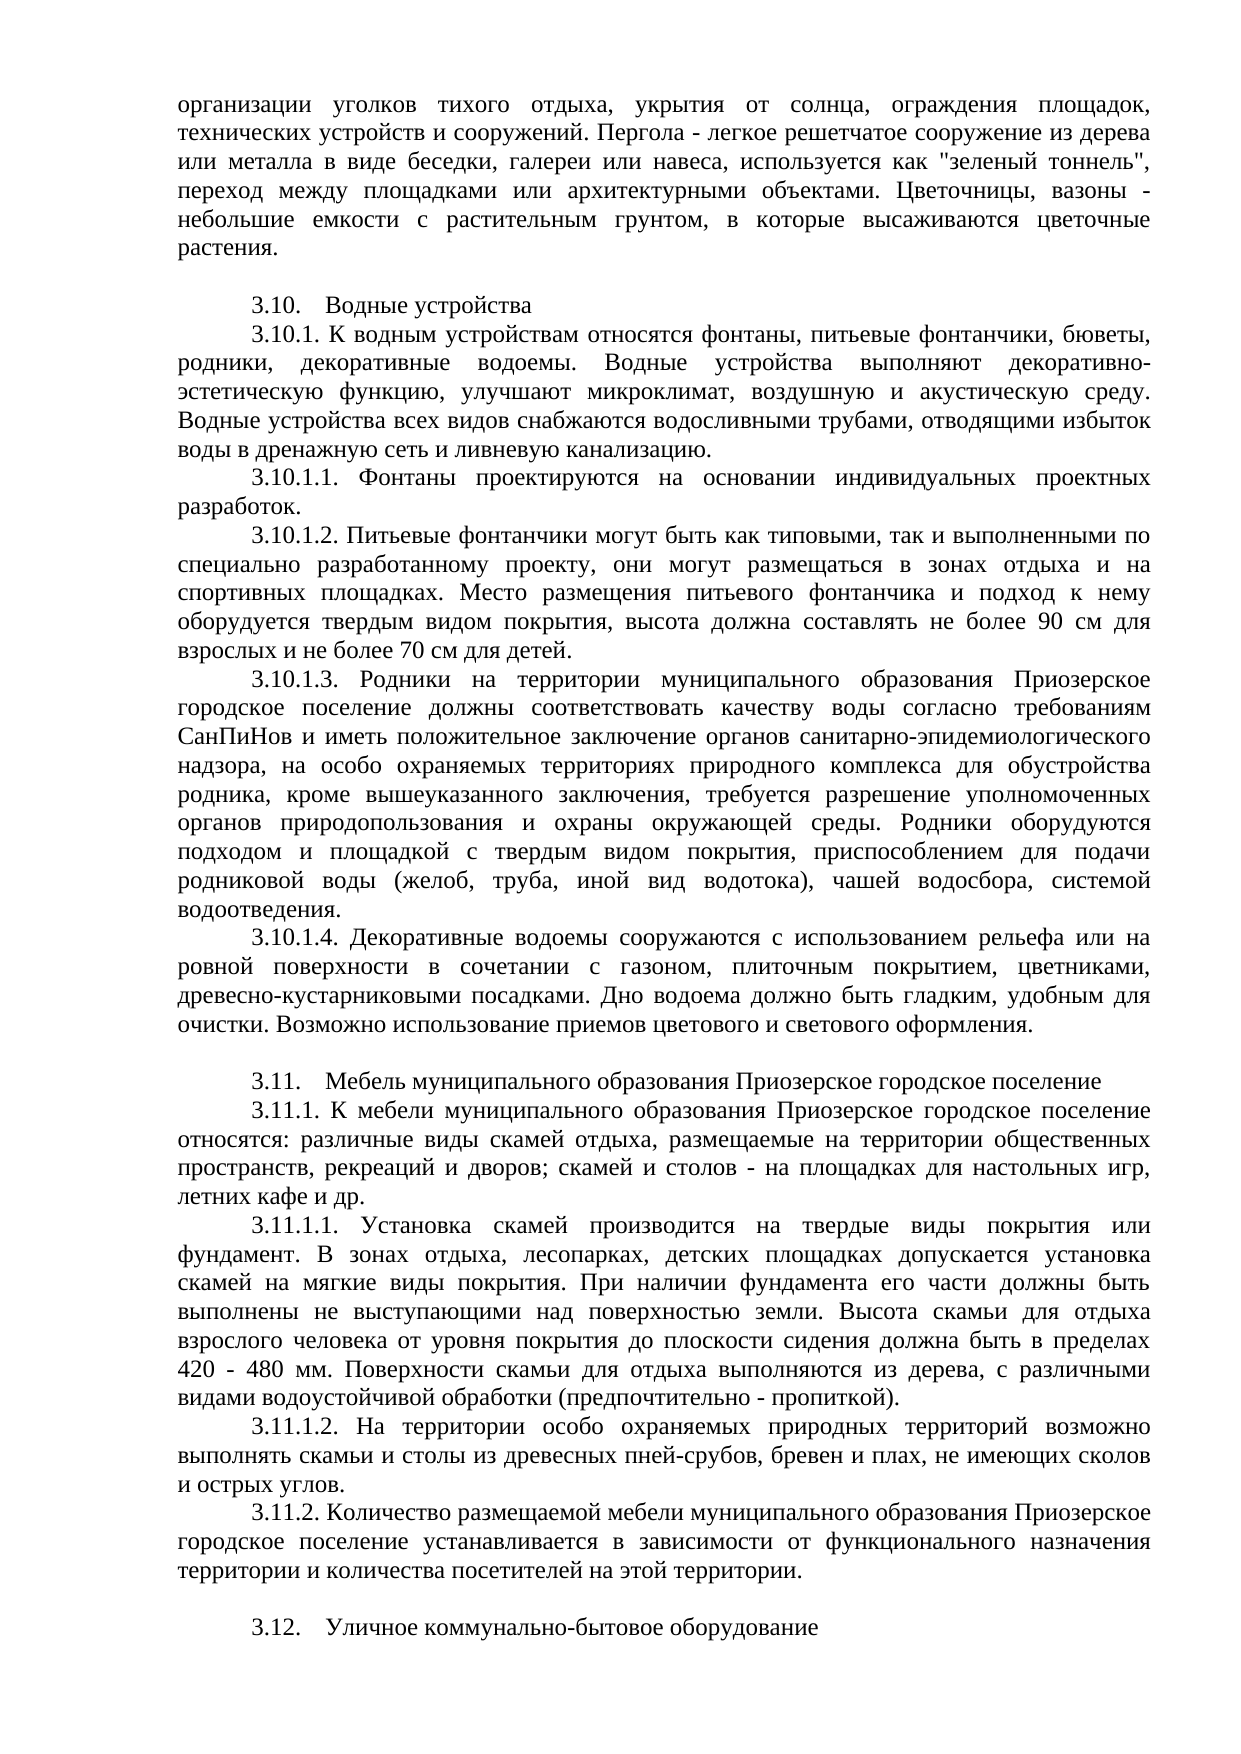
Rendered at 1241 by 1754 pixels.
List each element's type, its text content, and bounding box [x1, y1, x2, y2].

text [177, 89, 1152, 261]
list Мебель муниципального образования Приозерское городское поселение [177, 1066, 1152, 1095]
list Уличное коммунально-бытовое оборудование [177, 1612, 1152, 1641]
text 3.11.1.2. На территории особо охраняемых природных территорий возможно выполнять скамьи и столы из древесных пней-срубов, бревен и плах, не имеющих сколов и острых углов. [177, 1411, 1152, 1497]
text 3.10.1.3. Родники на территории муниципального образования Приозерское городское поселение должны соответствовать качеству воды согласно требованиям СанПиНов и иметь положительное заключение органов санитарно-эпидемиологического надзора, на особо охраняемых территориях природного комплекса для обустройства родника, кроме вышеуказанного заключения, требуется разрешение уполномоченных органов природопользования и охраны окружающей среды. Родники оборудуются подходом и площадкой с твердым видом покрытия, приспособлением для подачи родниковой воды (желоб, труба, иной вид водотока), чашей водосбора, системой водоотведения. [177, 664, 1152, 922]
list Водные устройства [177, 290, 1152, 319]
text 3.11.1. К мебели муниципального образования Приозерское городское поселение относятся: различные виды скамей отдыха, размещаемые на территории общественных пространств, рекреаций и дворов; скамей и столов - на площадках для настольных игр, летних кафе и др. [177, 1095, 1152, 1210]
text 3.10.1.1. Фонтаны проектируются на основании индивидуальных проектных разработок. [177, 462, 1152, 520]
text 3.11.2. Количество размещаемой мебели муниципального образования Приозерское городское поселение устанавливается в зависимости от функционального назначения территории и количества посетителей на этой территории. [177, 1497, 1152, 1584]
text 3.10.1.2. Питьевые фонтанчики могут быть как типовыми, так и выполненными по специально разработанному проекту, они могут размещаться в зонах отдыха и на спортивных площадках. Место размещения питьевого фонтанчика и подход к нему оборудуется твердым видом покрытия, высота должна составлять не более 90 см для взрослых и не более 70 см для детей. [177, 520, 1152, 664]
text 3.11.1.1. Установка скамей производится на твердые виды покрытия или фундамент. В зонах отдыха, лесопарках, детских площадках допускается установка скамей на мягкие виды покрытия. При наличии фундамента его части должны быть выполнены не выступающими над поверхностью земли. Высота скамьи для отдыха взрослого человека от уровня покрытия до плоскости сидения должна быть в пределах 420 - 480 мм. Поверхности скамьи для отдыха выполняются из дерева, с различными видами водоустойчивой обработки (предпочтительно - пропиткой). [177, 1210, 1152, 1411]
text 3.10.1. К водным устройствам относятся фонтаны, питьевые фонтанчики, бюветы, родники, декоративные водоемы. Водные устройства выполняют декоративно-эстетическую функцию, улучшают микроклимат, воздушную и акустическую среду. Водные устройства всех видов снабжаются водосливными трубами, отводящими избыток воды в дренажную сеть и ливневую канализацию. [177, 319, 1152, 462]
text 3.10.1.4. Декоративные водоемы сооружаются с использованием рельефа или на ровной поверхности в сочетании с газоном, плиточным покрытием, цветниками, древесно-кустарниковыми посадками. Дно водоема должно быть гладким, удобным для очистки. Возможно использование приемов цветового и светового оформления. [177, 922, 1152, 1037]
